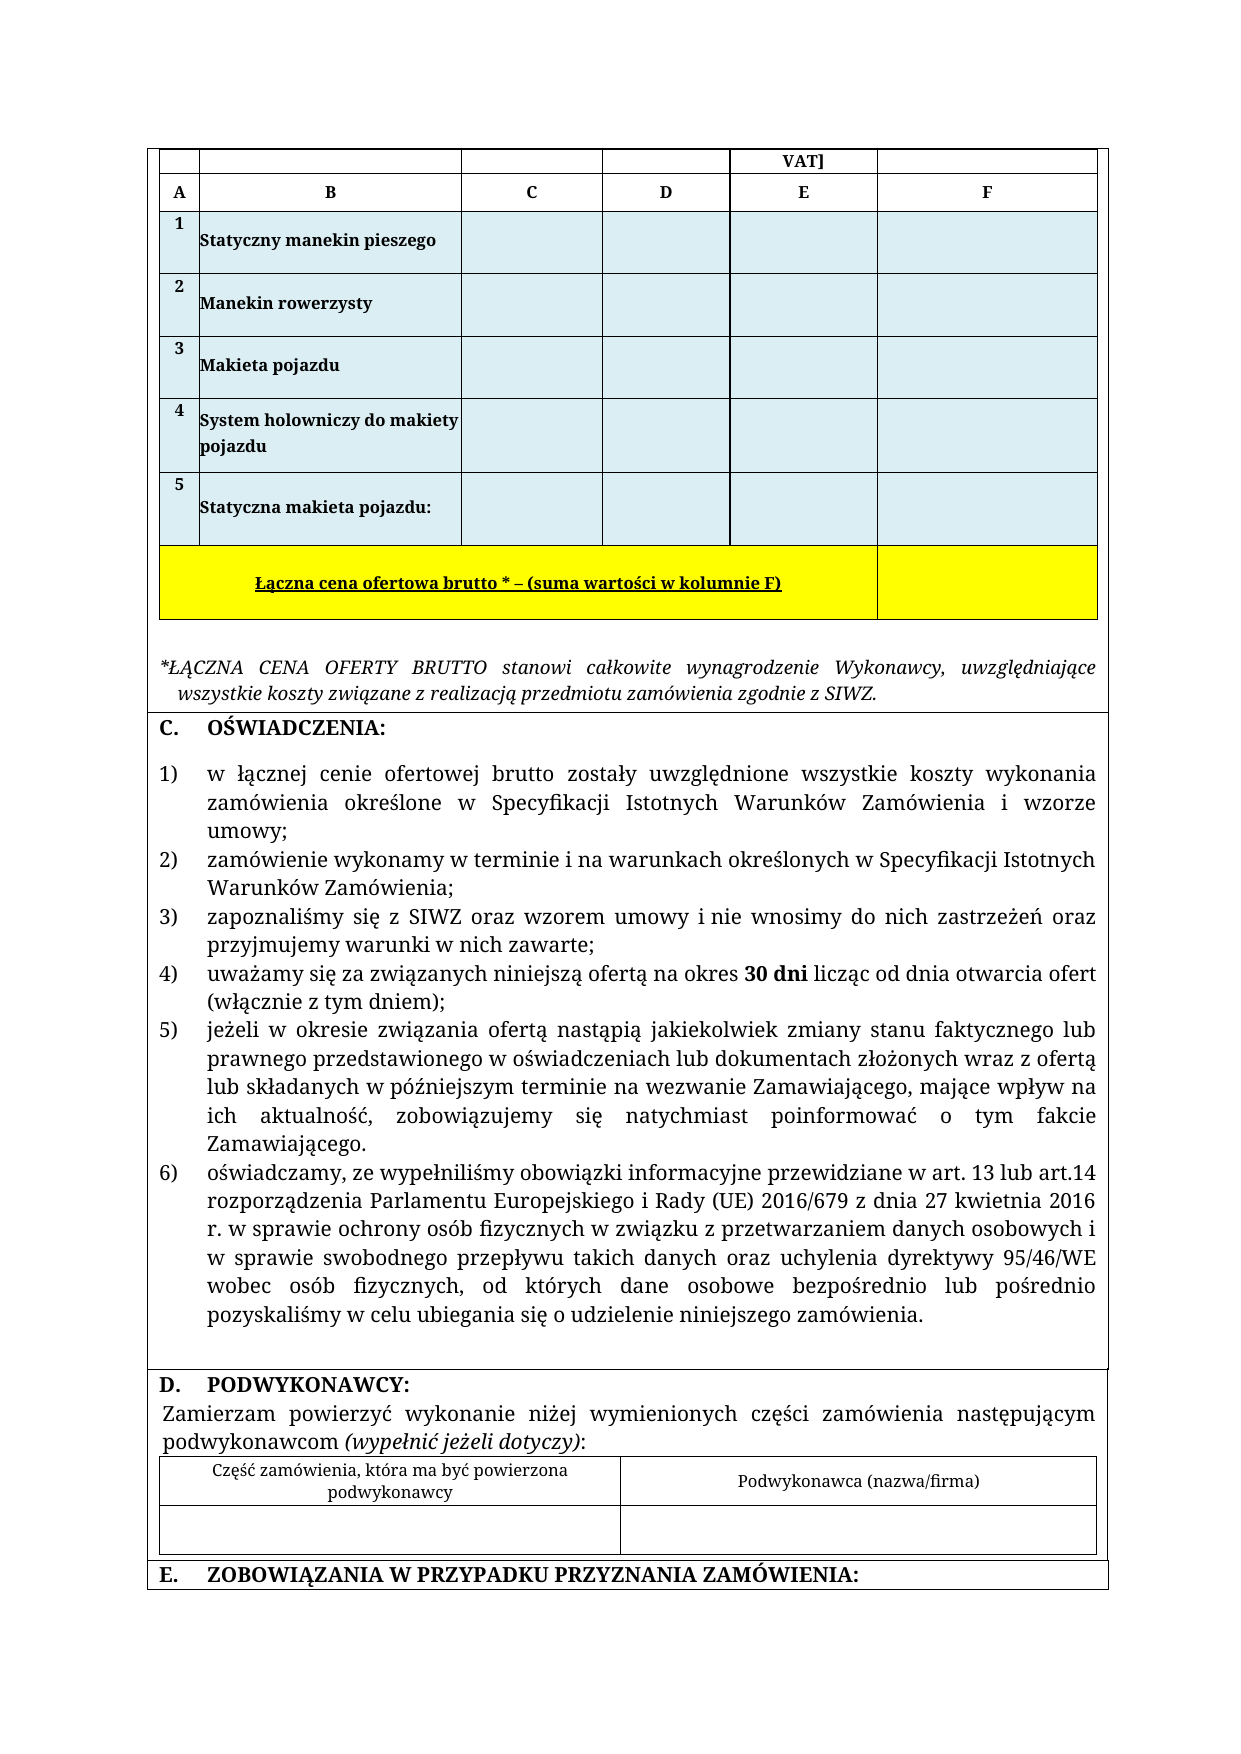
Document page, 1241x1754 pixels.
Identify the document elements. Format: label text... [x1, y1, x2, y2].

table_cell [148, 1561, 1108, 1589]
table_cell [148, 149, 1108, 712]
table_cell PODWYKONAWCY: Zamierzam powierzyć wykonanie niżej wymienionych części zamówienia następującym podwykonawcom (wypełnić jeżeli dotyczy): [148, 1370, 1107, 1559]
table_cell OŚWIADCZENIA: w łącznej cenie ofertowej brutto zostały uwzględnione wszystkie koszty wykonania zamówienia określone w Specyfikacji Istotnych Warunków Zamówienia i wzorze umowy; zamówienie wykonamy w terminie i na warunkach określonych w Specyfikacji Istotnych Warunków Zamówienia; zapoznaliśmy się z SIWZ oraz wzorem umowy i nie wnosimy do nich zastrzeżeń oraz przyjmujemy warunki w nich zawarte; uważamy się za związanych niniejszą ofertą na okres 30 dni licząc od dnia otwarcia ofert (włącznie z tym dniem); jeżeli w okresie związania ofertą nastąpią jakiekolwiek zmiany stanu faktycznego lub prawnego przedstawionego w oświadczeniach lub dokumentach złożonych wraz z ofertą lub składanych w późniejszym terminie na wezwanie Zamawiającego, mające wpływ na ich aktualność, zobowiązujemy się natychmiast poinformować o tym fakcie Zamawiającego. oświadczamy, ze wypełniliśmy obowiązki informacyjne przewidziane w art. 13 lub art.14 rozporządzenia Parlamentu Europejskiego i Rady (UE) 2016/679 z dnia 27 kwietnia 2016 r. w sprawie ochrony osób fizycznych w związku z przetwarzaniem danych osobowych i w sprawie swobodnego przepływu takich danych oraz uchylenia dyrektywy 95/46/WE wobec osób fizycznych, od których dane osobowe bezpośrednio lub pośrednio pozyskaliśmy w celu ubiegania się o udzielenie niniejszego zamówienia. [148, 713, 1108, 1369]
